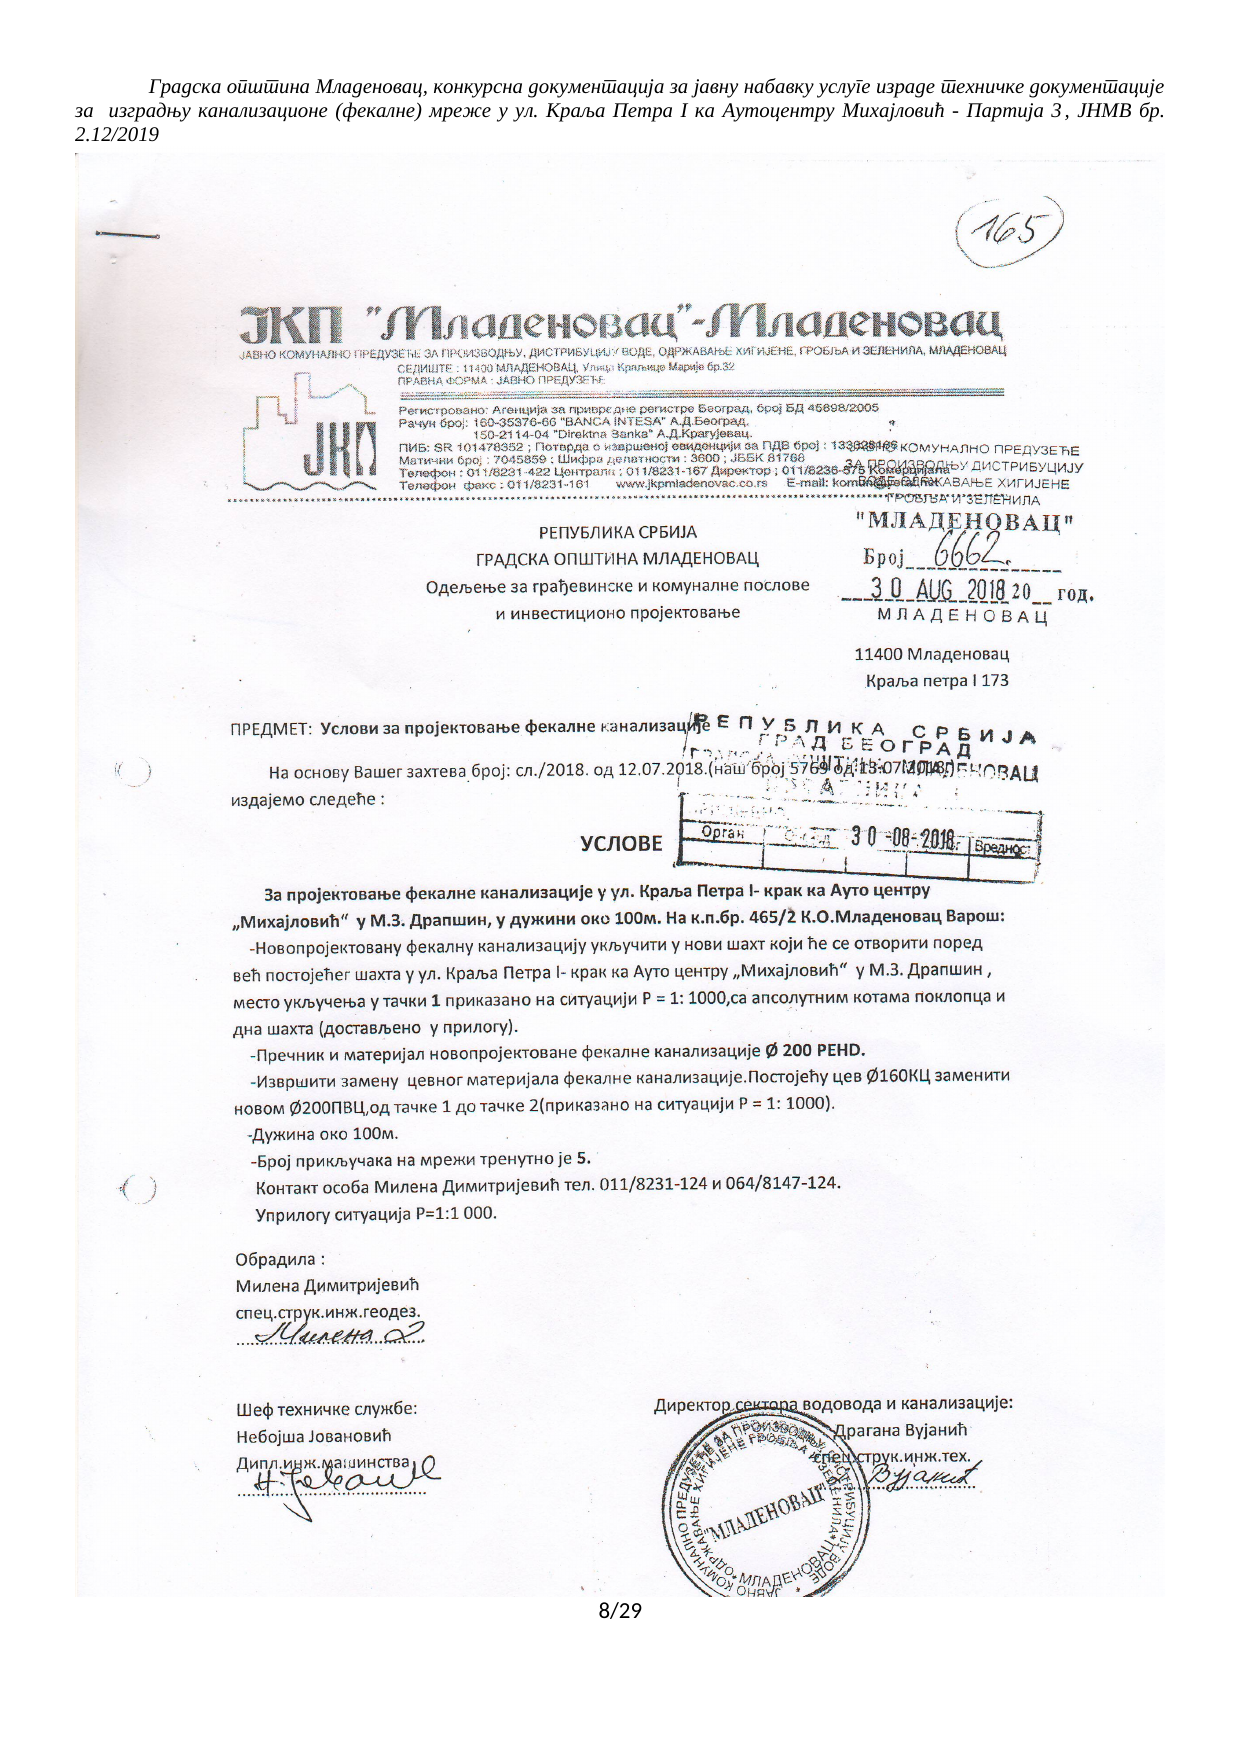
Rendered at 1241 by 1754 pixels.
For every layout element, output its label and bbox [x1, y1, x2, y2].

picture [75, 146, 1166, 1597]
